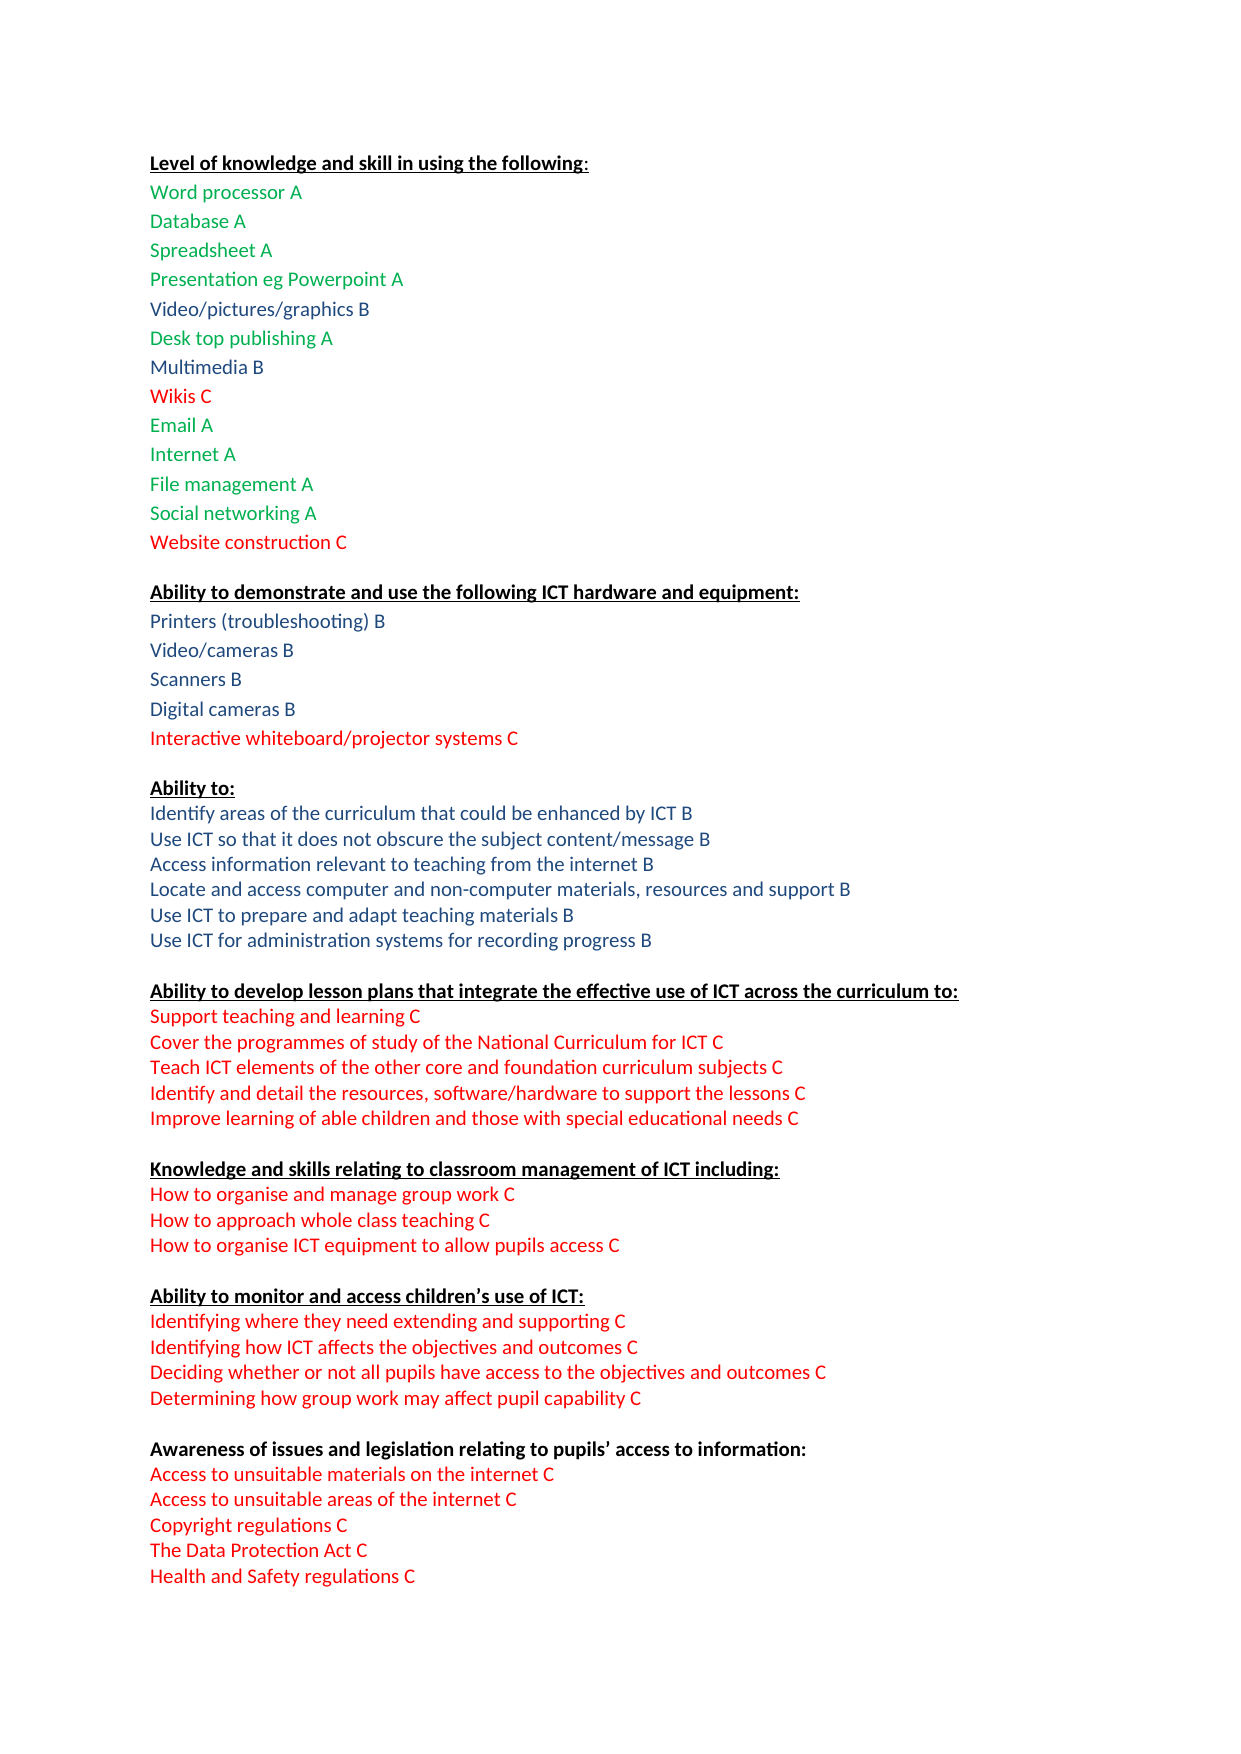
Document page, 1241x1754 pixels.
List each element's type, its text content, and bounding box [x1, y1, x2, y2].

text Teach ICT elements of the other core and foundation curriculum subjects C [150, 1054, 1090, 1080]
text Level of knowledge and skill in using the following: Word processor A Database A Spreadsheet A Presentation eg Powerpoint A Video/pictures/graphics B Desk top publishing A Multimedia B Wikis C Email A Internet A File management A Social networking A Website construction C [150, 150, 1090, 554]
text Health and Safety regulations C [150, 1563, 1090, 1588]
text Knowledge and skills relating to classroom management of ICT including: [150, 1156, 1090, 1182]
text Awareness of issues and legislation relating to pupils’ access to information: [150, 1436, 1090, 1461]
text The Data Protection Act C [150, 1537, 1090, 1563]
text Deciding whether or not all pupils have access to the objectives and outcomes C [150, 1359, 1090, 1385]
text Ability to monitor and access children’s use of ICT: [150, 1283, 1090, 1309]
text Access information relevant to teaching from the internet B [150, 851, 1090, 877]
text Copyright regulations C [150, 1512, 1090, 1537]
text Improve learning of able children and those with special educational needs C [150, 1105, 1090, 1131]
text Identifying how ICT affects the objectives and outcomes C [150, 1334, 1090, 1359]
text Use ICT to prepare and adapt teaching materials B [150, 902, 1090, 927]
text Support teaching and learning C [150, 1004, 1090, 1029]
text Ability to: Identify areas of the curriculum that could be enhanced by ICT B [150, 775, 1090, 826]
text Use ICT for administration systems for recording progress B [150, 927, 1090, 953]
text Identifying where they need extending and supporting C [150, 1309, 1090, 1334]
text How to organise and manage group work C [150, 1182, 1090, 1207]
text Locate and access computer and non-computer materials, resources and support B [150, 877, 1090, 902]
text Access to unsuitable areas of the internet C [150, 1487, 1090, 1512]
text Identify and detail the resources, software/hardware to support the lessons C [150, 1080, 1090, 1105]
text Cover the programmes of study of the National Curriculum for ICT C [150, 1029, 1090, 1054]
text Determining how group work may affect pupil capability C [150, 1385, 1090, 1410]
text Access to unsuitable materials on the internet C [150, 1461, 1090, 1487]
text How to approach whole class teaching C [150, 1207, 1090, 1232]
text Ability to develop lesson plans that integrate the effective use of ICT across the curriculum to: [150, 978, 1090, 1004]
text How to organise ICT equipment to allow pupils access C [150, 1232, 1090, 1258]
text Ability to demonstrate and use the following ICT hardware and equipment: Printers (troubleshooting) B Video/cameras B Scanners B Digital cameras B Interactive whiteboard/projector systems C [150, 579, 1090, 750]
text Use ICT so that it does not obscure the subject content/message B [150, 826, 1090, 851]
